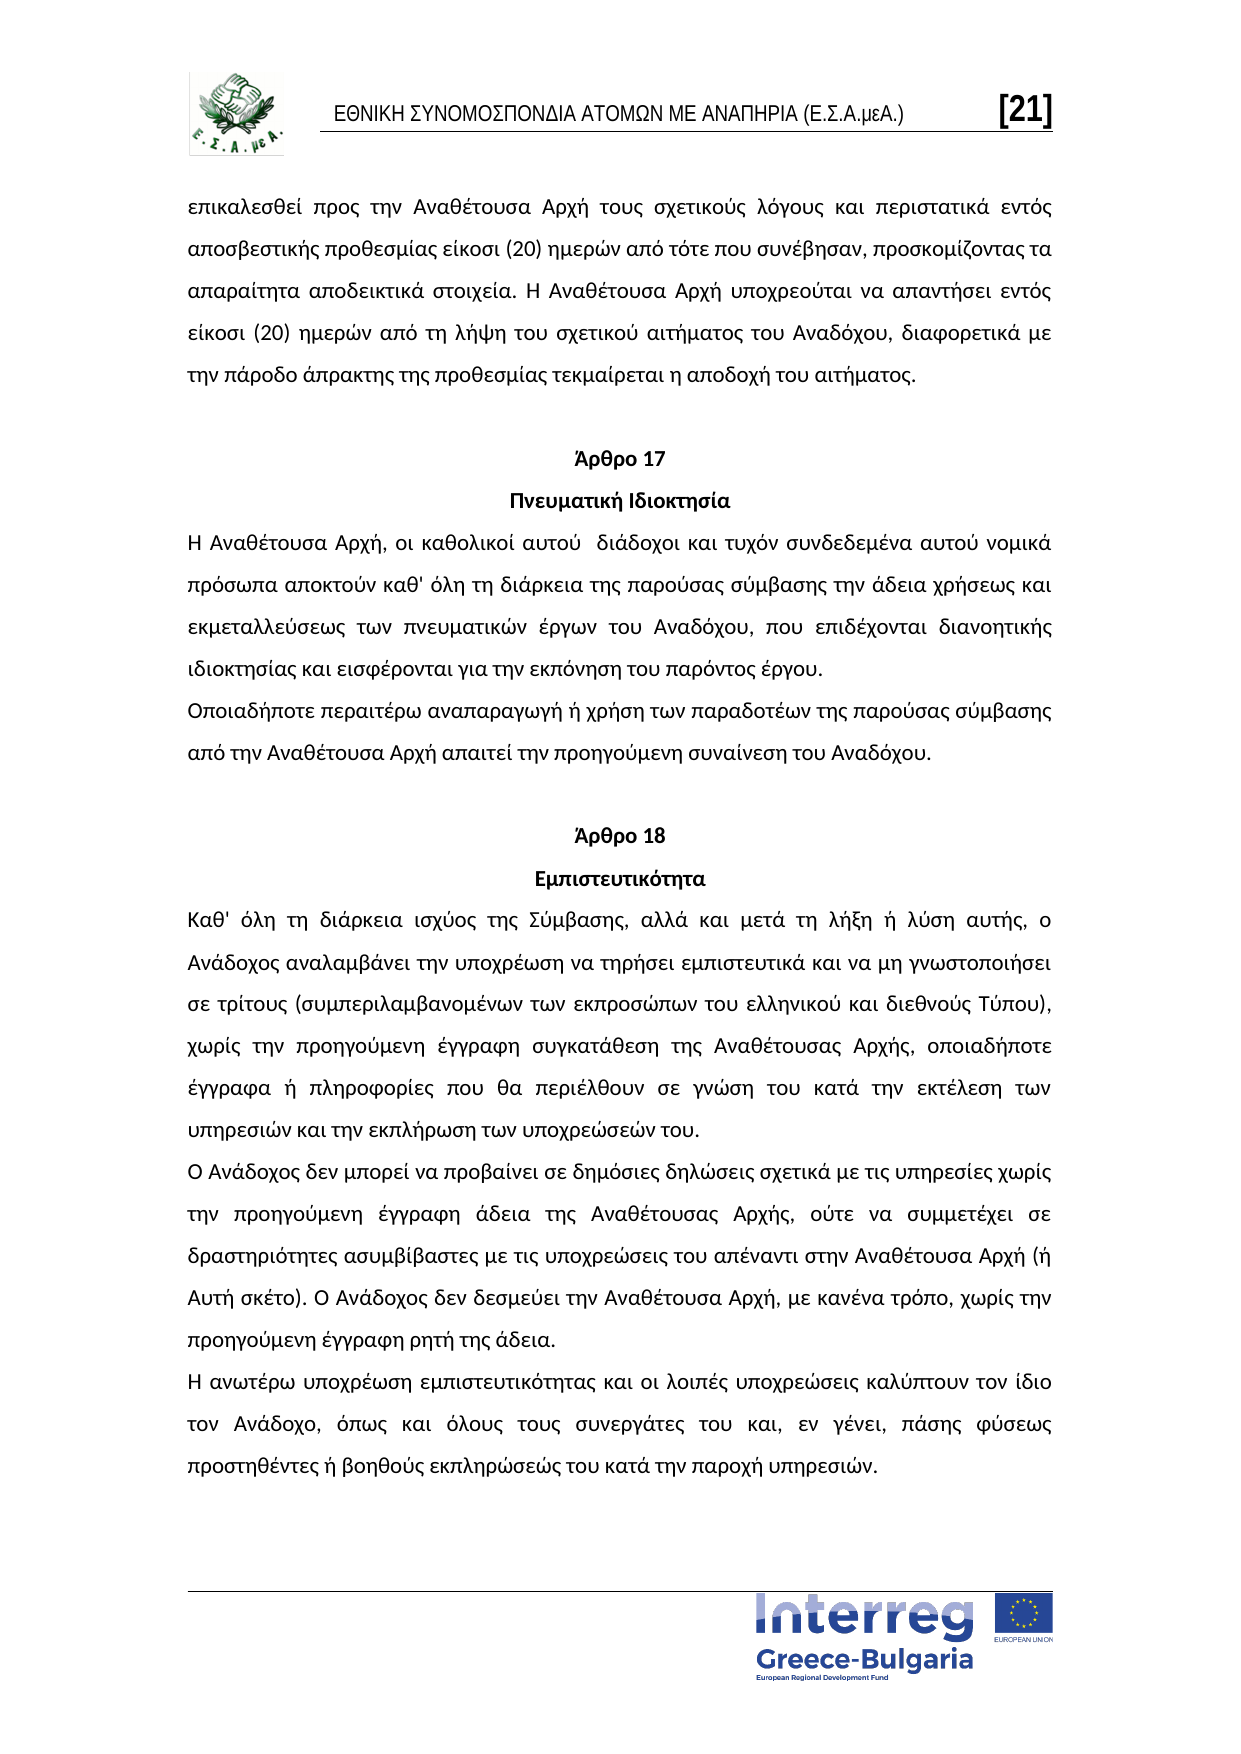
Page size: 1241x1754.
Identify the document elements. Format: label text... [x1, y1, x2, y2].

text Η Αναθέτουσα Αρχή, οι καθολικοί αυτού διάδοχοι και τυχόν συνδεδεμένα αυτού νομικά πρόσωπα αποκτούν καθ' όλη τη διάρκεια της παρούσας σύμβασης την άδεια χρήσεως και εκμεταλλεύσεως των πνευματικών έργων του Αναδόχου, που επιδέχονται διανοητικής ιδιοκτησίας και εισφέρονται για την εκπόνηση του παρόντος έργου. [187, 528, 1053, 682]
text Άρθρο 18 [187, 822, 1053, 850]
picture [189, 72, 284, 156]
text Οποιαδήποτε περαιτέρω αναπαραγωγή ή χρήση των παραδοτέων της παρούσας σύμβασης από την Αναθέτουσα Αρχή απαιτεί την προηγούμενη συναίνεση του Αναδόχου. [187, 696, 1053, 766]
text Πνευματική Ιδιοκτησία [187, 486, 1053, 514]
text Ο Ανάδοχος δεν μπορεί να προβαίνει σε δημόσιες δηλώσεις σχετικά με τις υπηρεσίες χωρίς την προηγούμενη έγγραφη άδεια της Αναθέτουσας Αρχής, ούτε να συμμετέχει σε δραστηριότητες ασυμβίβαστες με τις υποχρεώσεις του απέναντι στην Αναθέτουσα Αρχή (ή Αυτή σκέτο). Ο Ανάδοχος δεν δεσμεύει την Αναθέτουσα Αρχή, με κανένα τρόπο, χωρίς την προηγούμενη έγγραφη ρητή της άδεια. [187, 1157, 1053, 1353]
text Άρθρο 17 [187, 444, 1053, 472]
picture [756, 1593, 1053, 1681]
text Η ανωτέρω υποχρέωση εμπιστευτικότητας και οι λοιπές υποχρεώσεις καλύπτουν τον ίδιο τον Ανάδοχο, όπως και όλους τους συνεργάτες του και, εν γένει, πάσης φύσεως προστηθέντες ή βοηθούς εκπληρώσεώς του κατά την παροχή υπηρεσιών. [187, 1367, 1053, 1479]
text Καθ' όλη τη διάρκεια ισχύος της Σύμβασης, αλλά και μετά τη λήξη ή λύση αυτής, ο Ανάδοχος αναλαμβάνει την υποχρέωση να τηρήσει εμπιστευτικά και να μη γνωστοποιήσει σε τρίτους (συμπεριλαμβανομένων των εκπροσώπων του ελληνικού και διεθνούς Τύπου), χωρίς την προηγούμενη έγγραφη συγκατάθεση της Αναθέτουσας Αρχής, οποιαδήποτε έγγραφα ή πληροφορίες που θα περιέλθουν σε γνώση του κατά την εκτέλεση των υπηρεσιών και την εκπλήρωση των υποχρεώσεών του. [187, 906, 1053, 1143]
text Εμπιστευτικότητα [187, 864, 1053, 892]
